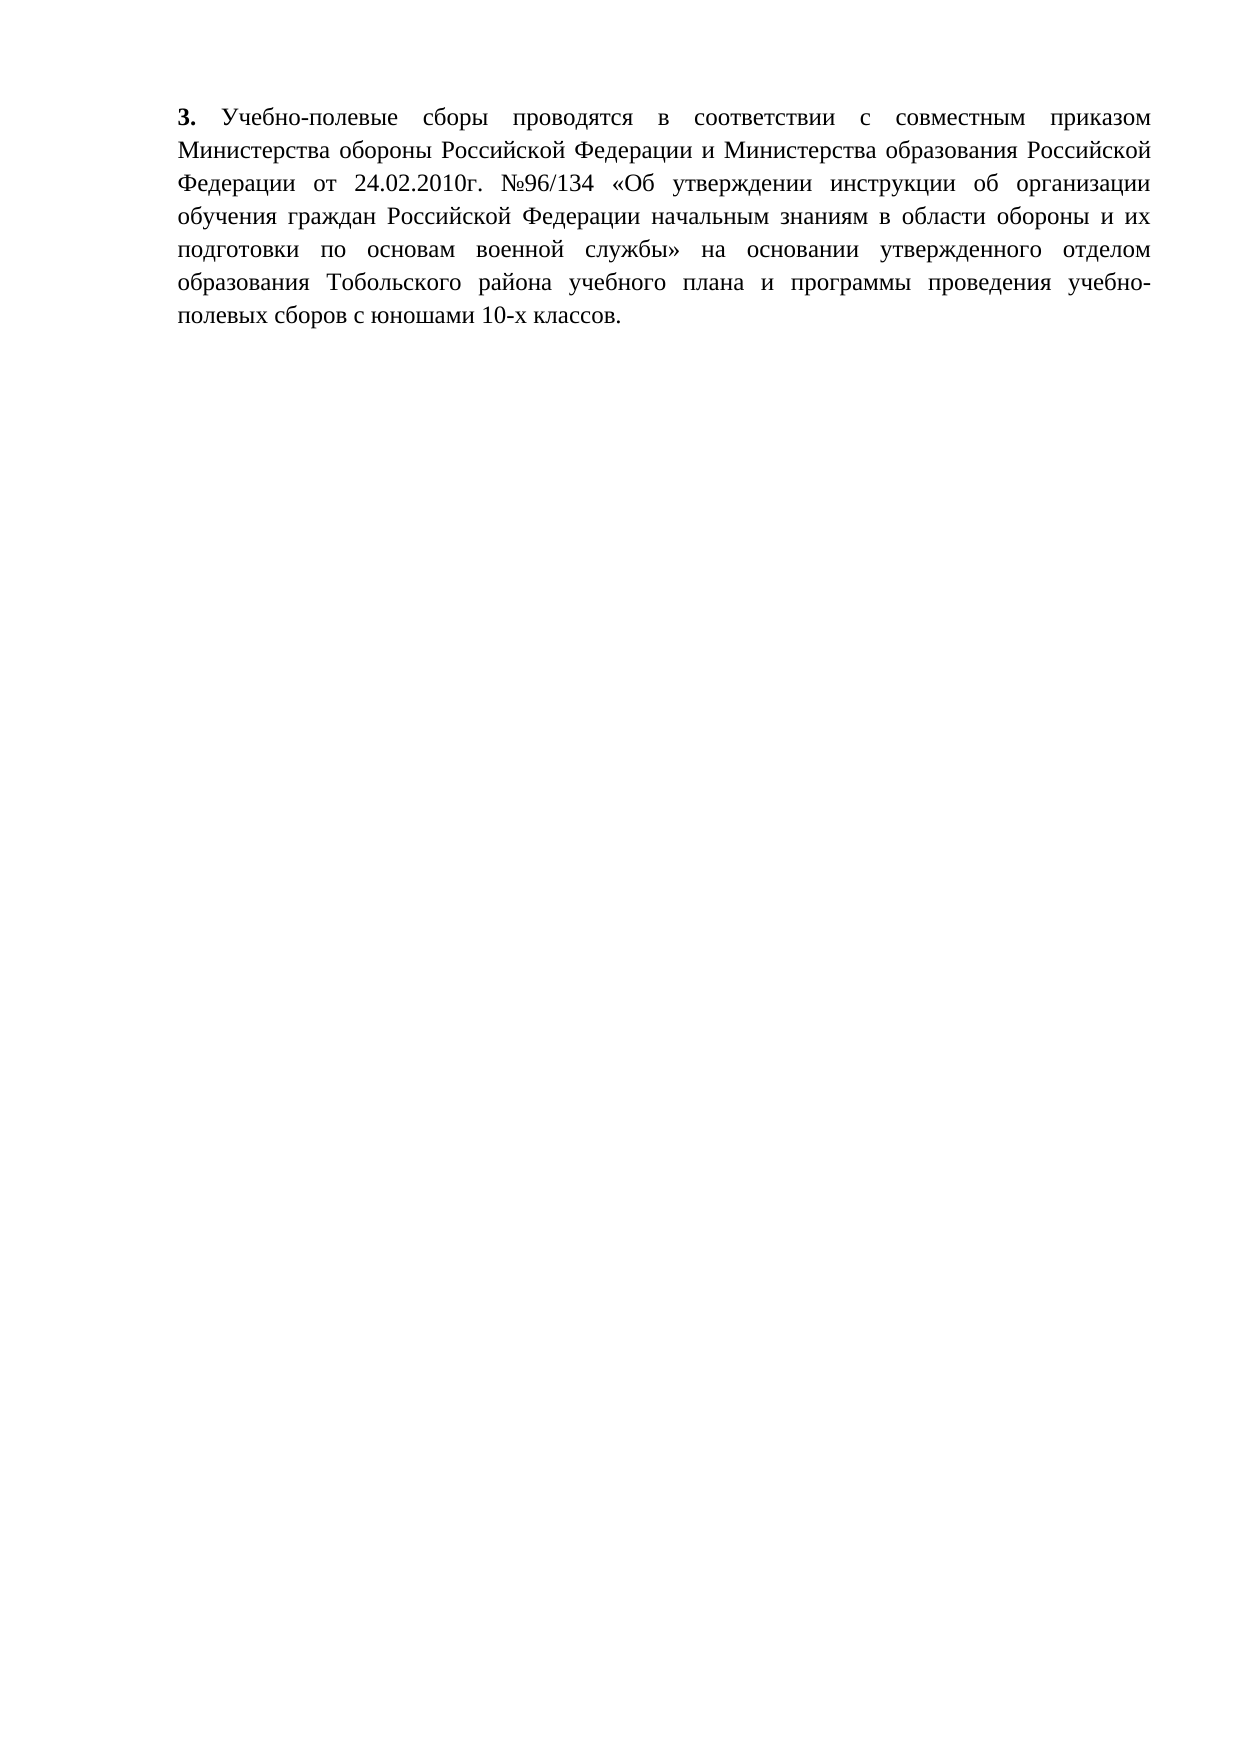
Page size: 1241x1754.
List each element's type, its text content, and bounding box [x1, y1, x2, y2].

text 3. Учебно-полевые сборы проводятся в соответствии с совместным приказом Министерства обороны Российской Федерации и Министерства образования Российской Федерации от 24.02.2010г. №96/134 «Об утверждении инструкции об организации обучения граждан Российской Федерации начальным знаниям в области обороны и их подготовки по основам военной службы» на основании утвержденного отделом образования Тобольского района учебного плана и программы проведения учебно-полевых сборов с юношами 10-х классов. [177, 102, 1152, 329]
